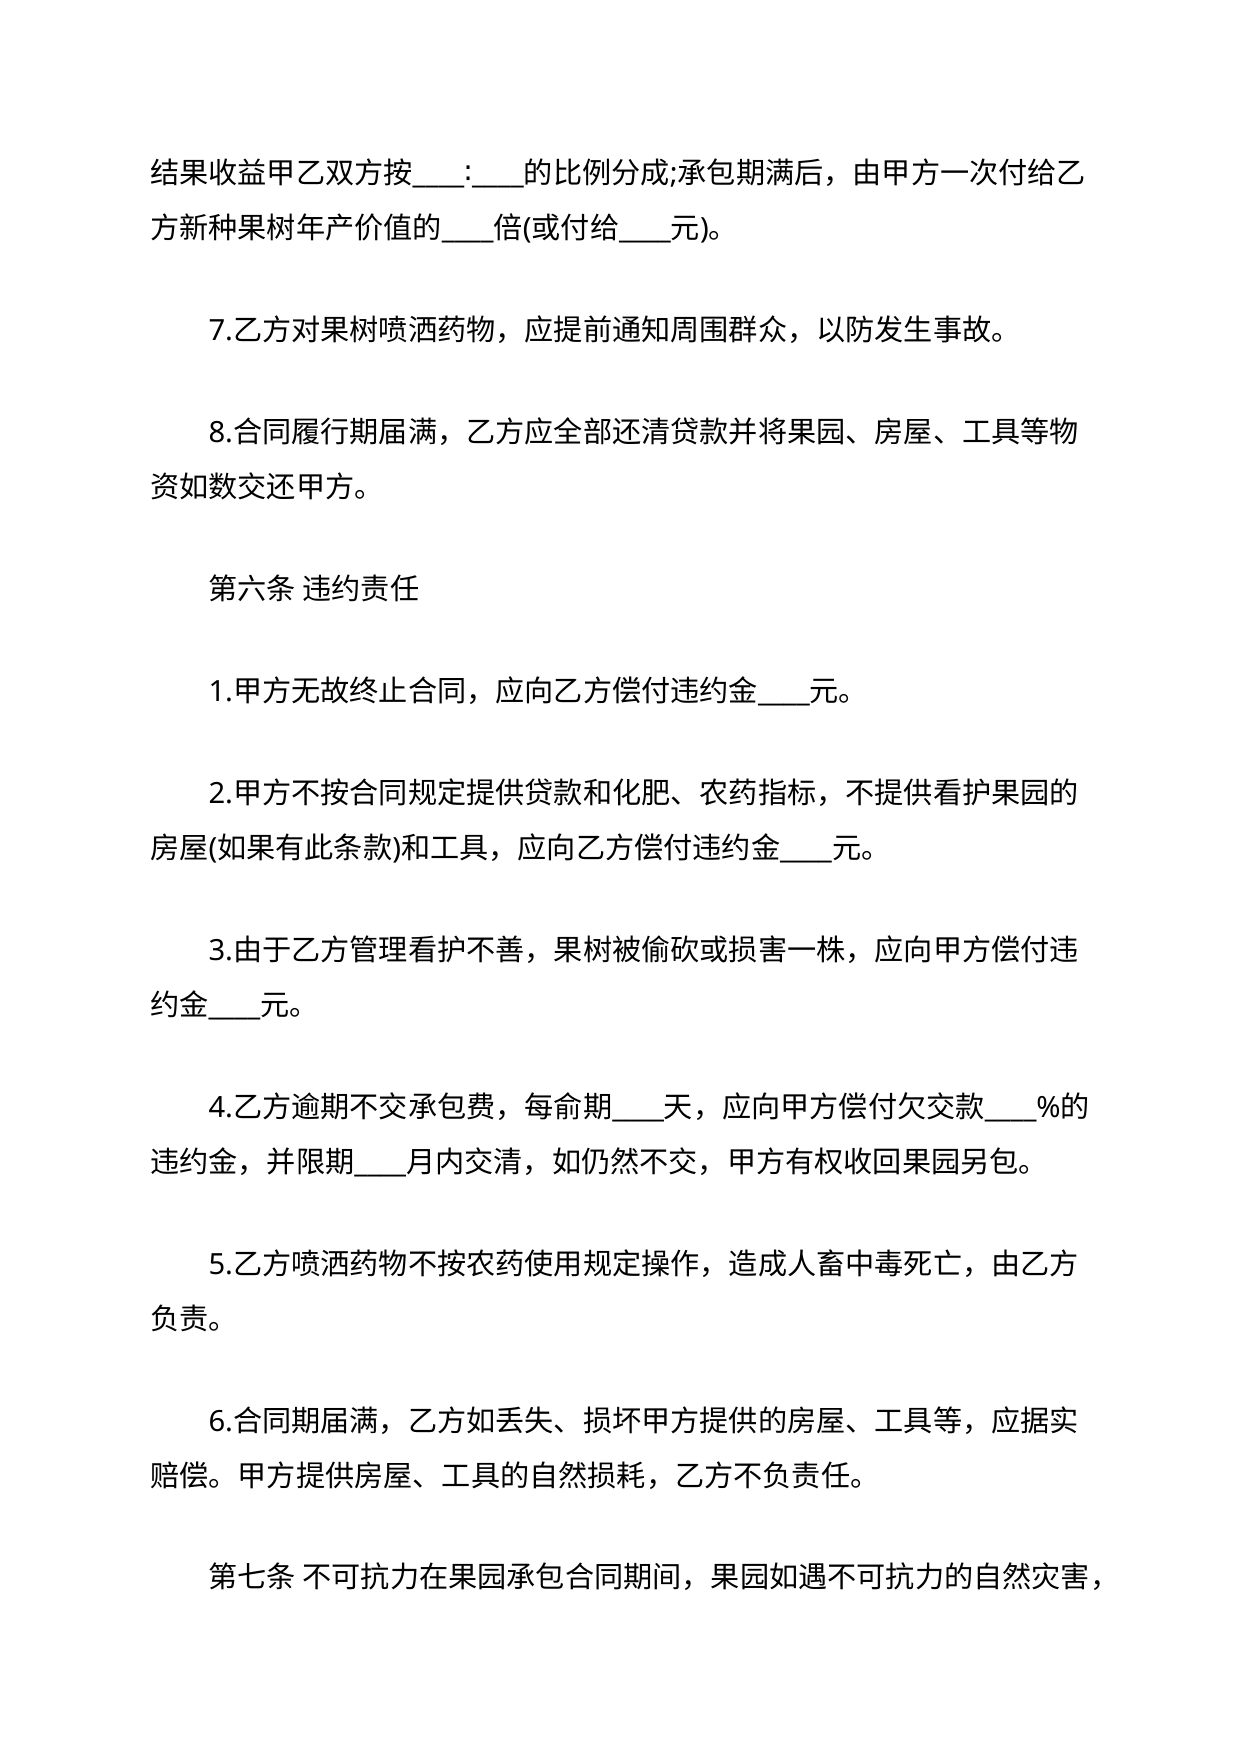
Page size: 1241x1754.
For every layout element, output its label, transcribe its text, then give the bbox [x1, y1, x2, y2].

text 7.乙方对果树喷洒药物，应提前通知周围群众，以防发生事故。 [150, 307, 1090, 349]
text 第六条 违约责任 [150, 566, 1090, 608]
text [150, 1554, 1090, 1596]
text 8.合同履行期届满，乙方应全部还清贷款并将果园、房屋、工具等物资如数交还甲方。 [150, 409, 1090, 506]
text 6.合同期届满，乙方如丢失、损坏甲方提供的房屋、工具等，应据实赔偿。甲方提供房屋、工具的自然损耗，乙方不负责任。 [150, 1397, 1090, 1494]
text 3.由于乙方管理看护不善，果树被偷砍或损害一株，应向甲方偿付违约金____元。 [150, 926, 1090, 1024]
text 4.乙方逾期不交承包费，每俞期____天，应向甲方偿付欠交款____%的违约金，并限期____月内交清，如仍然不交，甲方有权收回果园另包。 [150, 1083, 1090, 1181]
text 5.乙方喷洒药物不按农药使用规定操作，造成人畜中毒死亡，由乙方负责。 [150, 1240, 1090, 1338]
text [150, 150, 1090, 247]
text 2.甲方不按合同规定提供贷款和化肥、农药指标，不提供看护果园的房屋(如果有此条款)和工具，应向乙方偿付违约金____元。 [150, 769, 1090, 867]
text 1.甲方无故终止合同，应向乙方偿付违约金____元。 [150, 667, 1090, 710]
